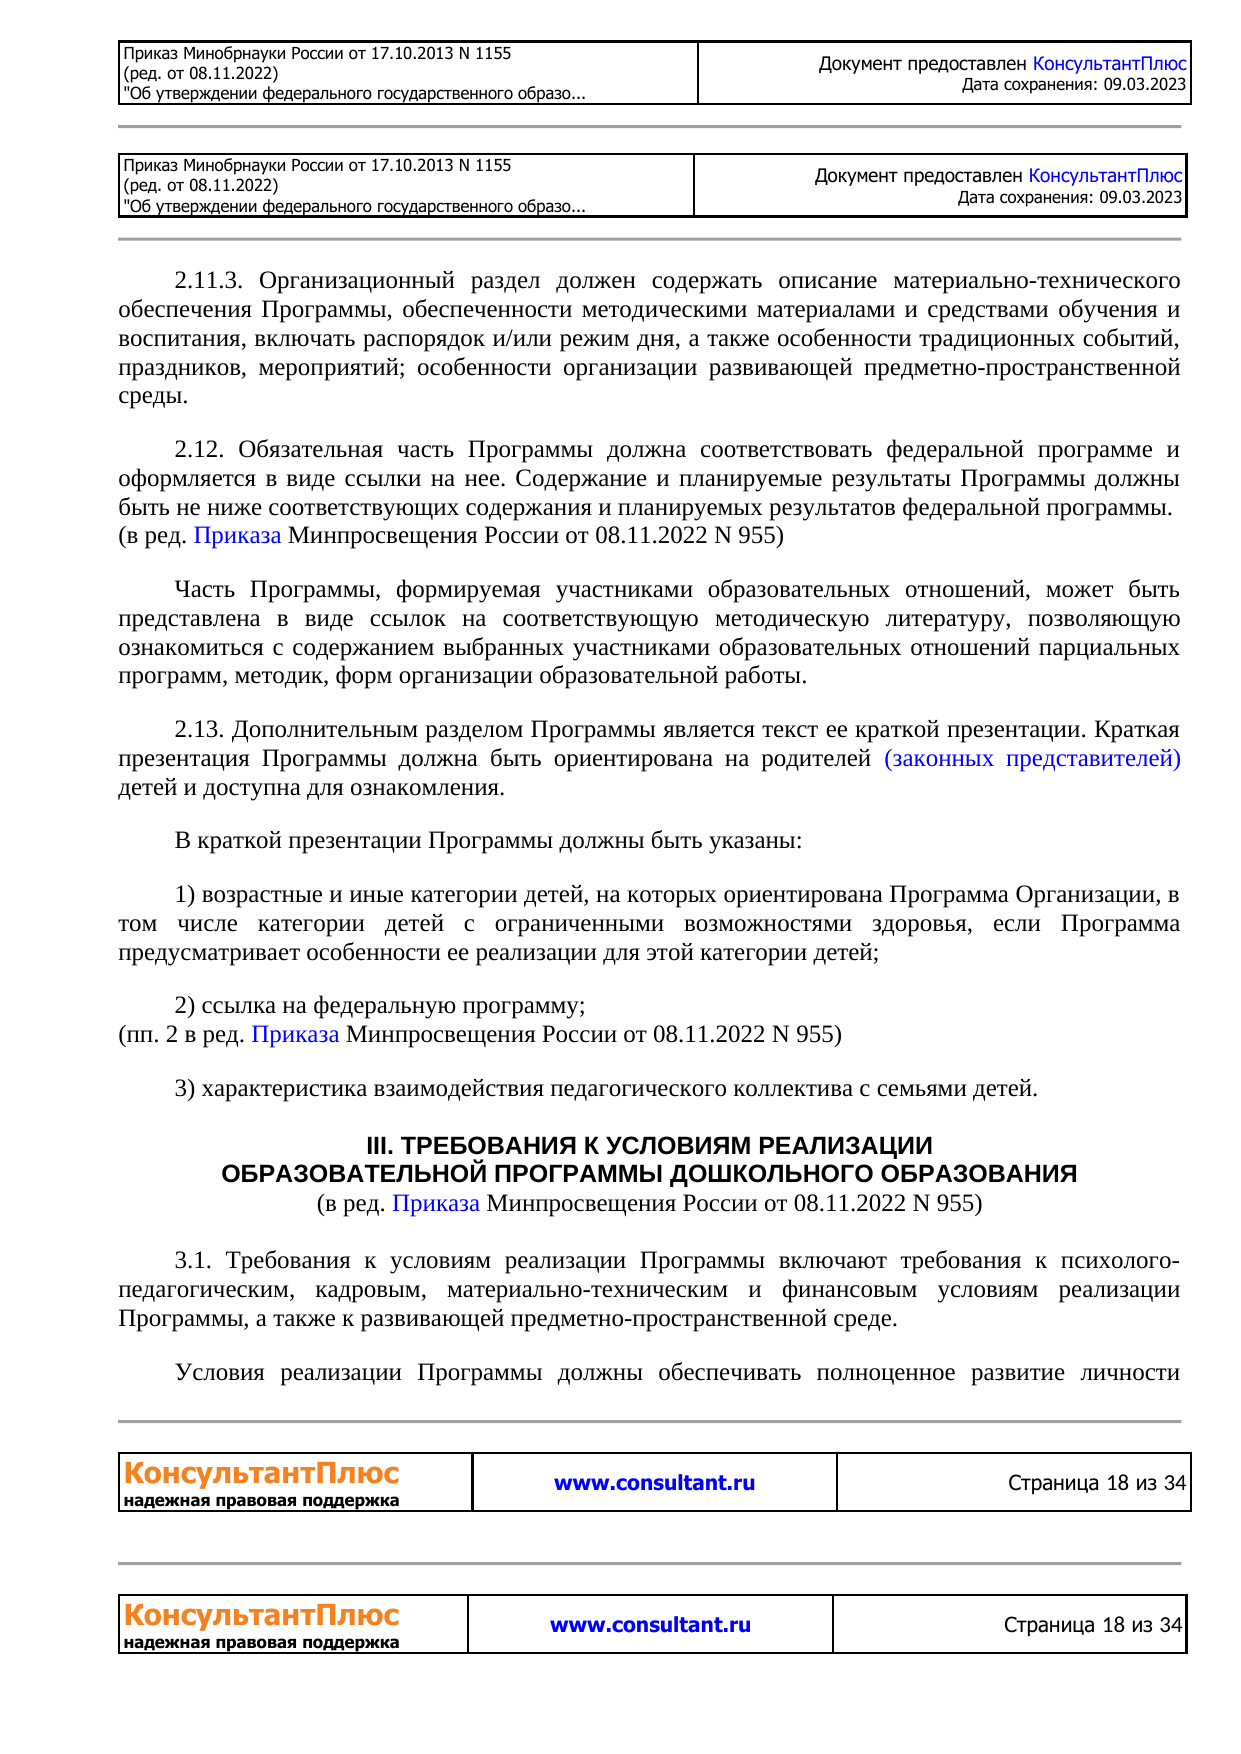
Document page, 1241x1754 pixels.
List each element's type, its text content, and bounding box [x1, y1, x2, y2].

text (в ред. Приказа Минпросвещения России от 08.11.2022 N 955) [118, 521, 1181, 549]
text Часть Программы, формируемая участниками образовательных отношений, может быть представлена в виде ссылок на соответствующую методическую литературу, позволяющую ознакомиться с содержанием выбранных участниками образовательных отношений парциальных программ, методик, форм организации образовательной работы. [118, 574, 1181, 689]
text 2) ссылка на федеральную программу; [118, 991, 1181, 1019]
text 2.13. Дополнительным разделом Программы является текст ее краткой презентации. Краткая презентация Программы должна быть ориентирована на родителей (законных представителей) детей и доступна для ознакомления. [118, 714, 1181, 801]
text 2.12. Обязательная часть Программы должна соответствовать федеральной программе и оформляется в виде ссылки на нее. Содержание и планируемые результаты Программы должны быть не ниже соответствующих содержания и планируемых результатов федеральной программы. [118, 434, 1181, 521]
text 3.1. Требования к условиям реализации Программы включают требования к психолого-педагогическим, кадровым, материально-техническим и финансовым условиям реализации Программы, а также к развивающей предметно-пространственной среде. [118, 1246, 1181, 1332]
text 3) характеристика взаимодействия педагогического коллектива с семьями детей. [118, 1073, 1181, 1102]
text 2.11.3. Организационный раздел должен содержать описание материально-технического обеспечения Программы, обеспеченности методическими материалами и средствами обучения и воспитания, включать распорядок и/или режим дня, а также особенности традиционных событий, праздников, мероприятий; особенности организации развивающей предметно-пространственной среды. [118, 266, 1181, 409]
text (пп. 2 в ред. Приказа Минпросвещения России от 08.11.2022 N 955) [118, 1019, 1181, 1048]
text III. ТРЕБОВАНИЯ К УСЛОВИЯМ РЕАЛИЗАЦИИ [118, 1131, 1181, 1159]
text 1) возрастные и иные категории детей, на которых ориентирована Программа Организации, в том числе категории детей с ограниченными возможностями здоровья, если Программа предусматривает особенности ее реализации для этой категории детей; [118, 879, 1181, 966]
text (в ред. Приказа Минпросвещения России от 08.11.2022 N 955) [118, 1188, 1181, 1217]
text ОБРАЗОВАТЕЛЬНОЙ ПРОГРАММЫ ДОШКОЛЬНОГО ОБРАЗОВАНИЯ [118, 1159, 1181, 1188]
text В краткой презентации Программы должны быть указаны: [118, 826, 1181, 854]
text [118, 1357, 1181, 1386]
